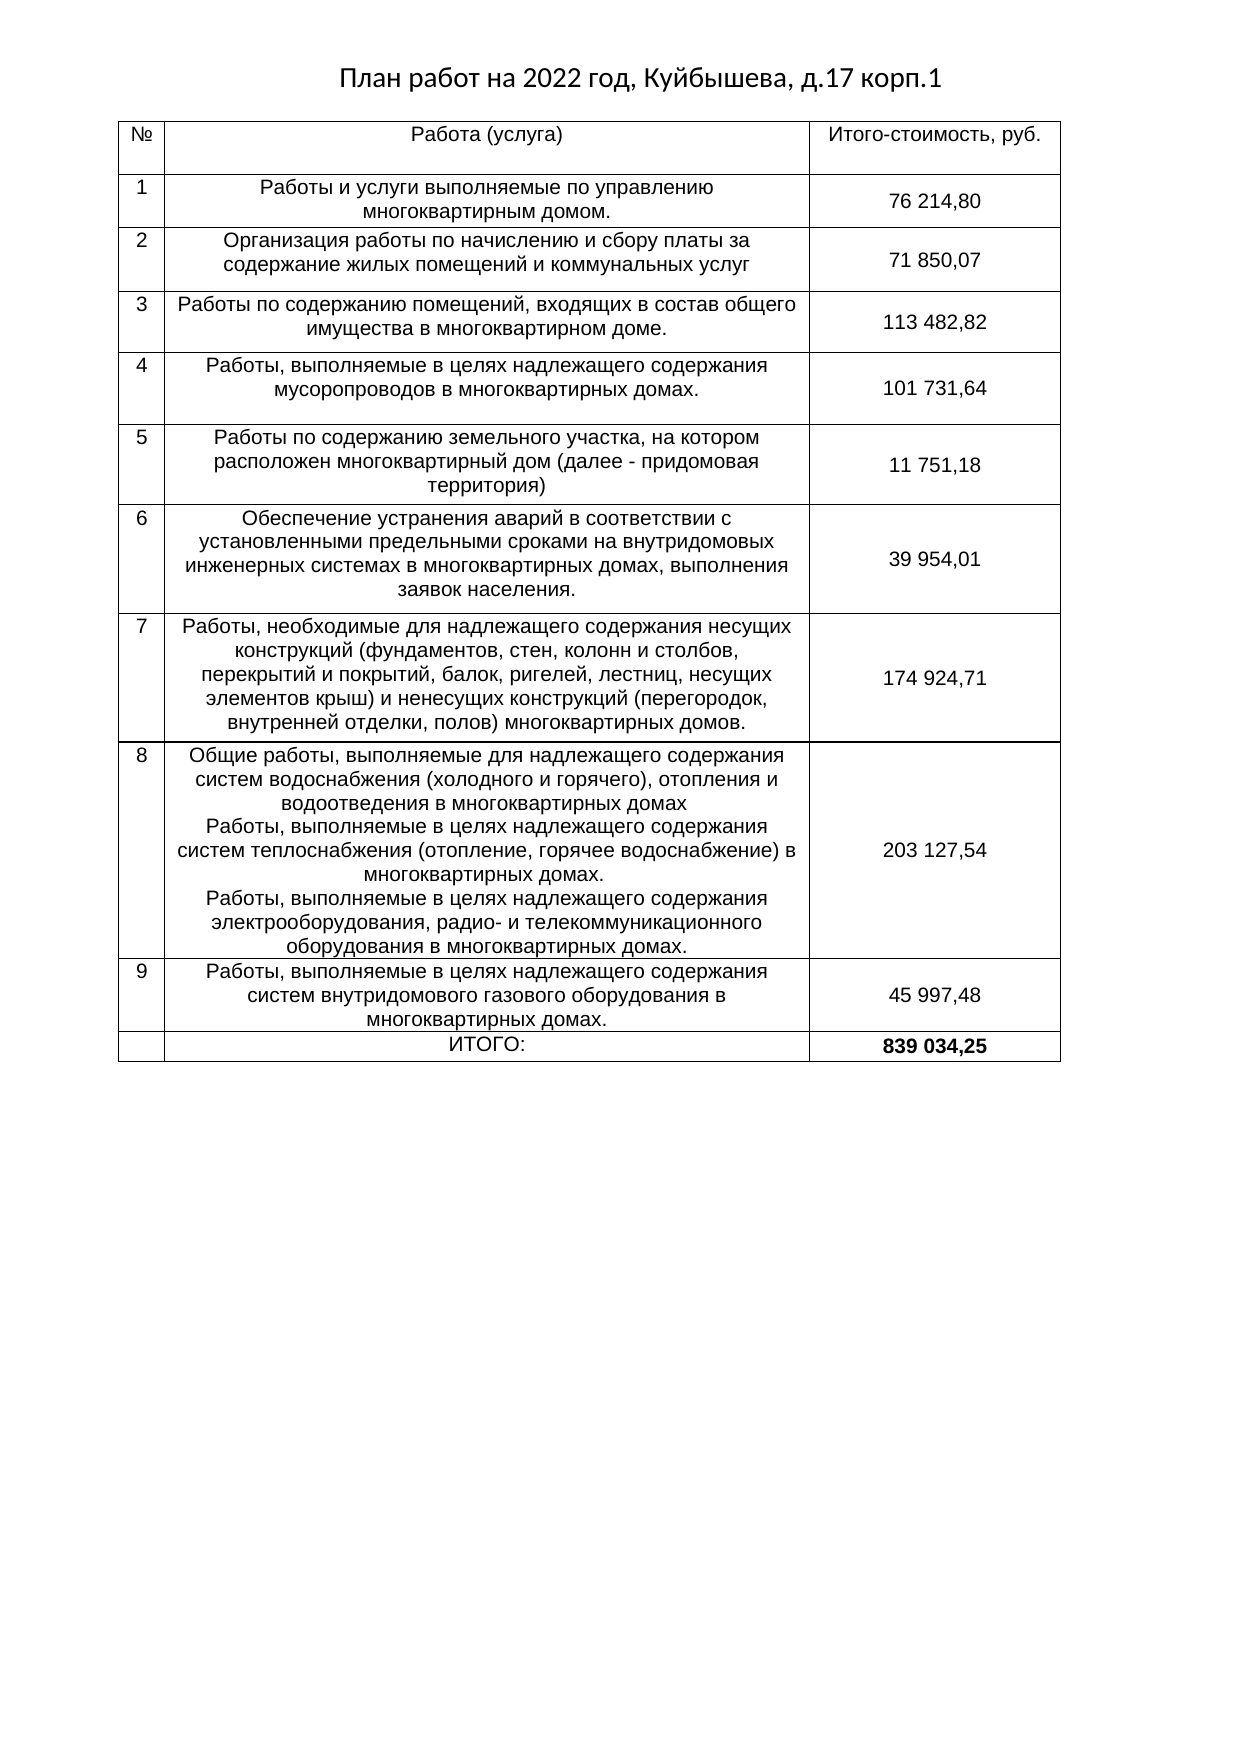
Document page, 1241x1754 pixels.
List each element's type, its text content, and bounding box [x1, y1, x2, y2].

table_header № [119, 122, 164, 174]
table_cell Работы, выполняемые в целях надлежащего содержания мусоропроводов в многоквартирных домах. [165, 353, 809, 424]
table_cell [119, 1032, 164, 1061]
text План работ на 2022 год, Куйбышева, д.17 корп.1 [130, 59, 1152, 95]
table_cell 3 [119, 292, 164, 352]
table_cell 8 [119, 743, 164, 958]
table_cell Работы и услуги выполняемые по управлению многоквартирным домом. [165, 175, 809, 227]
table_cell 2 [119, 228, 164, 291]
table_header Работа (услуга) [165, 122, 809, 174]
table_cell 101 731,64 [810, 353, 1060, 424]
table_cell Работы, необходимые для надлежащего содержания несущих конструкций (фундаментов, стен, колонн и столбов, перекрытий и покрытий, балок, ригелей, лестниц, несущих элементов крыш) и ненесущих конструкций (перегородок, внутренней отделки, полов) многоквартирных домов. [165, 614, 809, 741]
table_cell 1 [119, 175, 164, 227]
table_cell ИТОГО: [165, 1032, 809, 1061]
table_cell 39 954,01 [810, 505, 1060, 613]
table_cell 5 [119, 425, 164, 504]
table_cell 45 997,48 [810, 959, 1060, 1031]
table_cell Работы по содержанию помещений, входящих в состав общего имущества в многоквартирном доме. [165, 292, 809, 352]
table_cell 9 [119, 959, 164, 1031]
table_cell 71 850,07 [810, 228, 1060, 291]
table_cell 11 751,18 [810, 425, 1060, 504]
table_cell 113 482,82 [810, 292, 1060, 352]
table_cell Общие работы, выполняемые для надлежащего содержания систем водоснабжения (холодного и горячего), отопления и водоотведения в многоквартирных домах Работы, выполняемые в целях надлежащего содержания систем теплоснабжения (отопление, горячее водоснабжение) в многоквартирных домах. Работы, выполняемые в целях надлежащего содержания электрооборудования, радио- и телекоммуникационного оборудования в многоквартирных домах. [165, 743, 809, 958]
table_cell 76 214,80 [810, 175, 1060, 227]
table_cell Работы, выполняемые в целях надлежащего содержания систем внутридомового газового оборудования в многоквартирных домах. [165, 959, 809, 1031]
table_cell 6 [119, 505, 164, 613]
table_cell 839 034,25 [810, 1032, 1060, 1061]
table_cell 4 [119, 353, 164, 424]
table_header Итого-стоимость, руб. [810, 122, 1060, 174]
table_cell Организация работы по начислению и сбору платы за содержание жилых помещений и коммунальных услуг [165, 228, 809, 291]
table_cell Работы по содержанию земельного участка, на котором расположен многоквартирный дом (далее - придомовая территория) [165, 425, 809, 504]
table_cell 7 [119, 614, 164, 741]
table_cell Обеспечение устранения аварий в соответствии с установленными предельными сроками на внутридомовых инженерных системах в многоквартирных домах, выполнения заявок населения. [165, 505, 809, 613]
table_cell 174 924,71 [810, 614, 1060, 741]
table_cell 203 127,54 [810, 743, 1060, 958]
